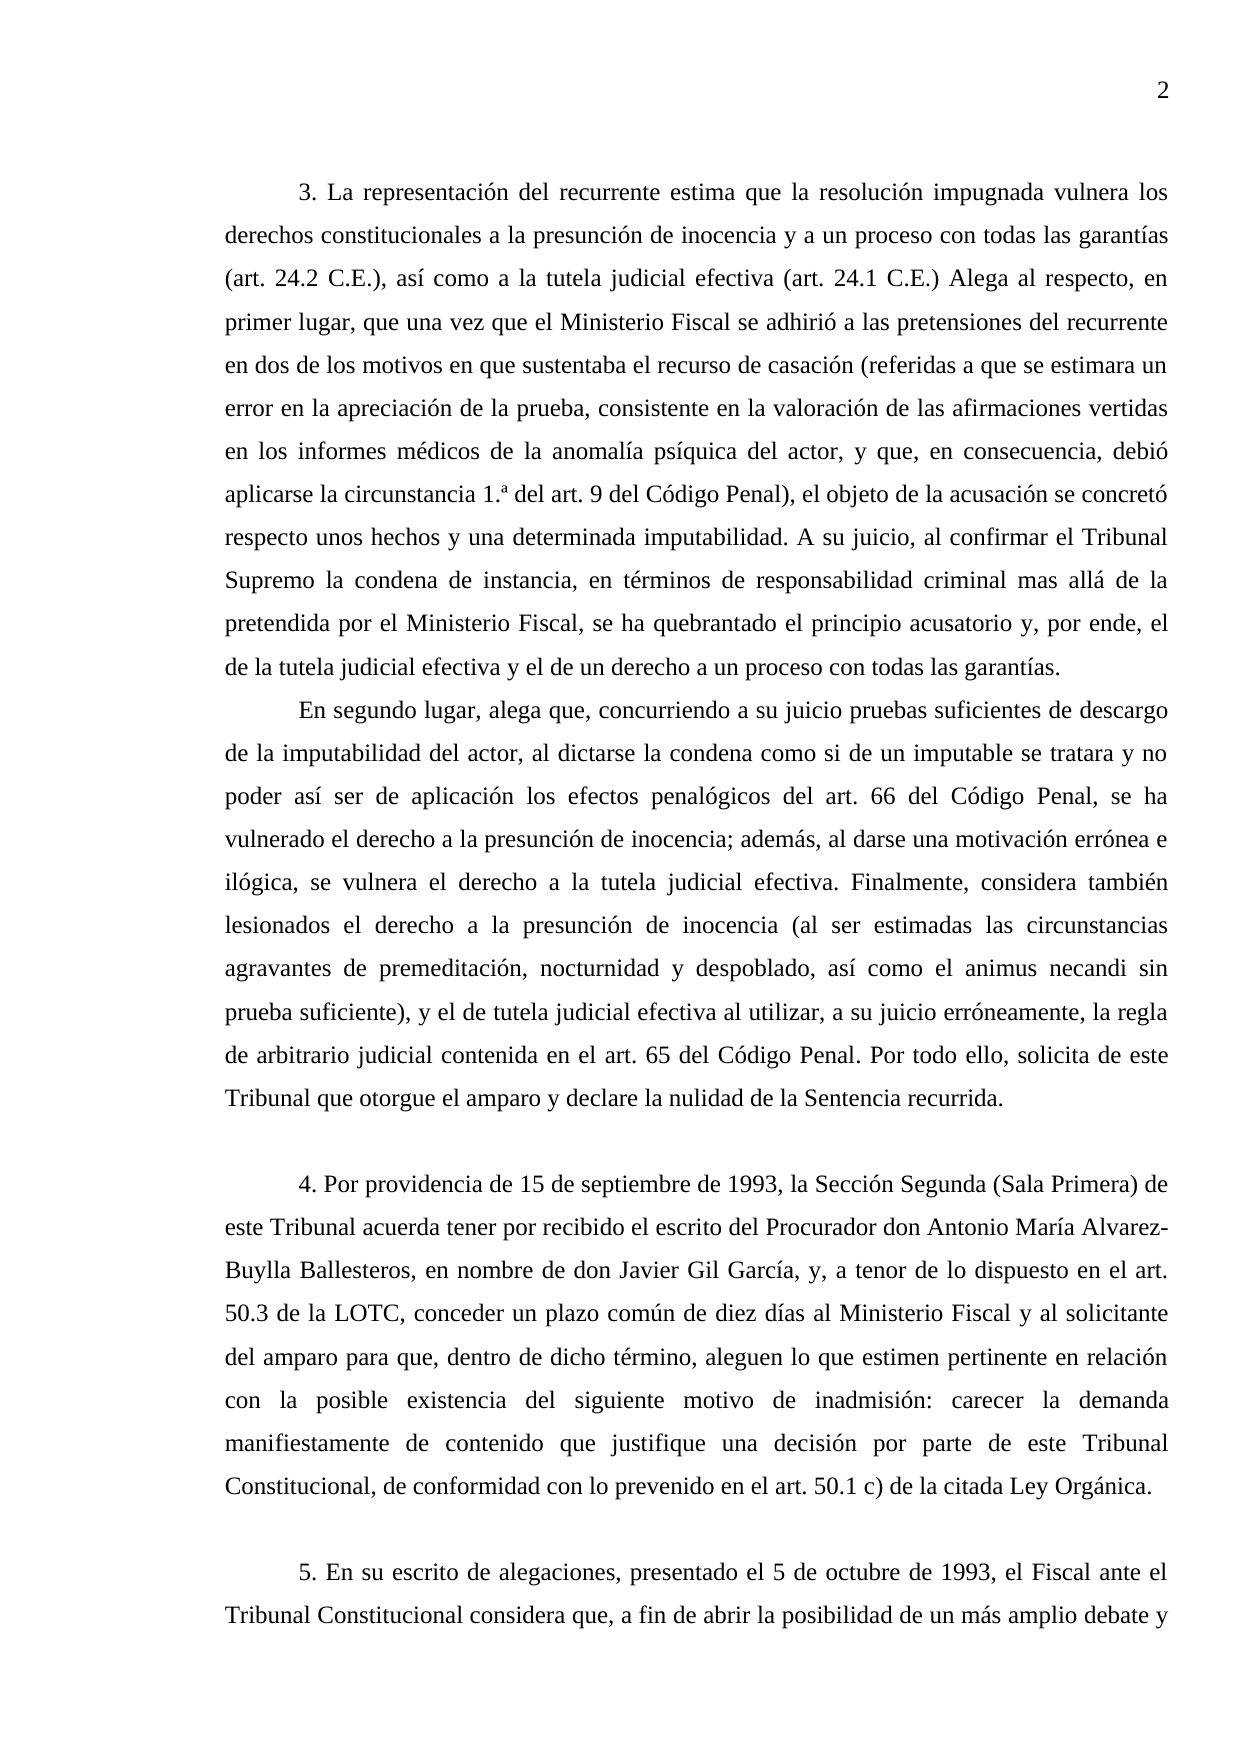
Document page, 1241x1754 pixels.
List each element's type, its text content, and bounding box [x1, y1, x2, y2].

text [224, 1557, 1169, 1629]
text 3. La representación del recurrente estima que la resolución impugnada vulnera los derechos constitucionales a la presunción de inocencia y a un proceso con todas las garantías (art. 24.2 C.E.), así como a la tutela judicial efectiva (art. 24.1 C.E.) Alega al respecto, en primer lugar, que una vez que el Ministerio Fiscal se adhirió a las pretensiones del recurrente en dos de los motivos en que sustentaba el recurso de casación (referidas a que se estimara un error en la apreciación de la prueba, consistente en la valoración de las afirmaciones vertidas en los informes médicos de la anomalía psíquica del actor, y que, en consecuencia, debió aplicarse la circunstancia 1.ª del art. 9 del Código Penal), el objeto de la acusación se concretó respecto unos hechos y una determinada imputabilidad. A su juicio, al confirmar el Tribunal Supremo la condena de instancia, en términos de responsabilidad criminal mas allá de la pretendida por el Ministerio Fiscal, se ha quebrantado el principio acusatorio y, por ende, el de la tutela judicial efectiva y el de un derecho a un proceso con todas las garantías. [224, 177, 1169, 680]
text 4. Por providencia de 15 de septiembre de 1993, la Sección Segunda (Sala Primera) de este Tribunal acuerda tener por recibido el escrito del Procurador don Antonio María Alvarez-Buylla Ballesteros, en nombre de don Javier Gil García, y, a tenor de lo dispuesto en el art. 50.3 de la LOTC, conceder un plazo común de diez días al Ministerio Fiscal y al solicitante del amparo para que, dentro de dicho término, aleguen lo que estimen pertinente en relación con la posible existencia del siguiente motivo de inadmisión: carecer la demanda manifiestamente de contenido que justifique una decisión por parte de este Tribunal Constitucional, de conformidad con lo prevenido en el art. 50.1 c) de la citada Ley Orgánica. [224, 1169, 1169, 1500]
text En segundo lugar, alega que, concurriendo a su juicio pruebas suficientes de descargo de la imputabilidad del actor, al dictarse la condena como si de un imputable se tratara y no poder así ser de aplicación los efectos penalógicos del art. 66 del Código Penal, se ha vulnerado el derecho a la presunción de inocencia; además, al darse una motivación errónea e ilógica, se vulnera el derecho a la tutela judicial efectiva. Finalmente, considera también lesionados el derecho a la presunción de inocencia (al ser estimadas las circunstancias agravantes de premeditación, nocturnidad y despoblado, así como el animus necandi sin prueba suficiente), y el de tutela judicial efectiva al utilizar, a su juicio erróneamente, la regla de arbitrario judicial contenida en el art. 65 del Código Penal. Por todo ello, solicita de este Tribunal que otorgue el amparo y declare la nulidad de la Sentencia recurrida. [224, 695, 1169, 1112]
